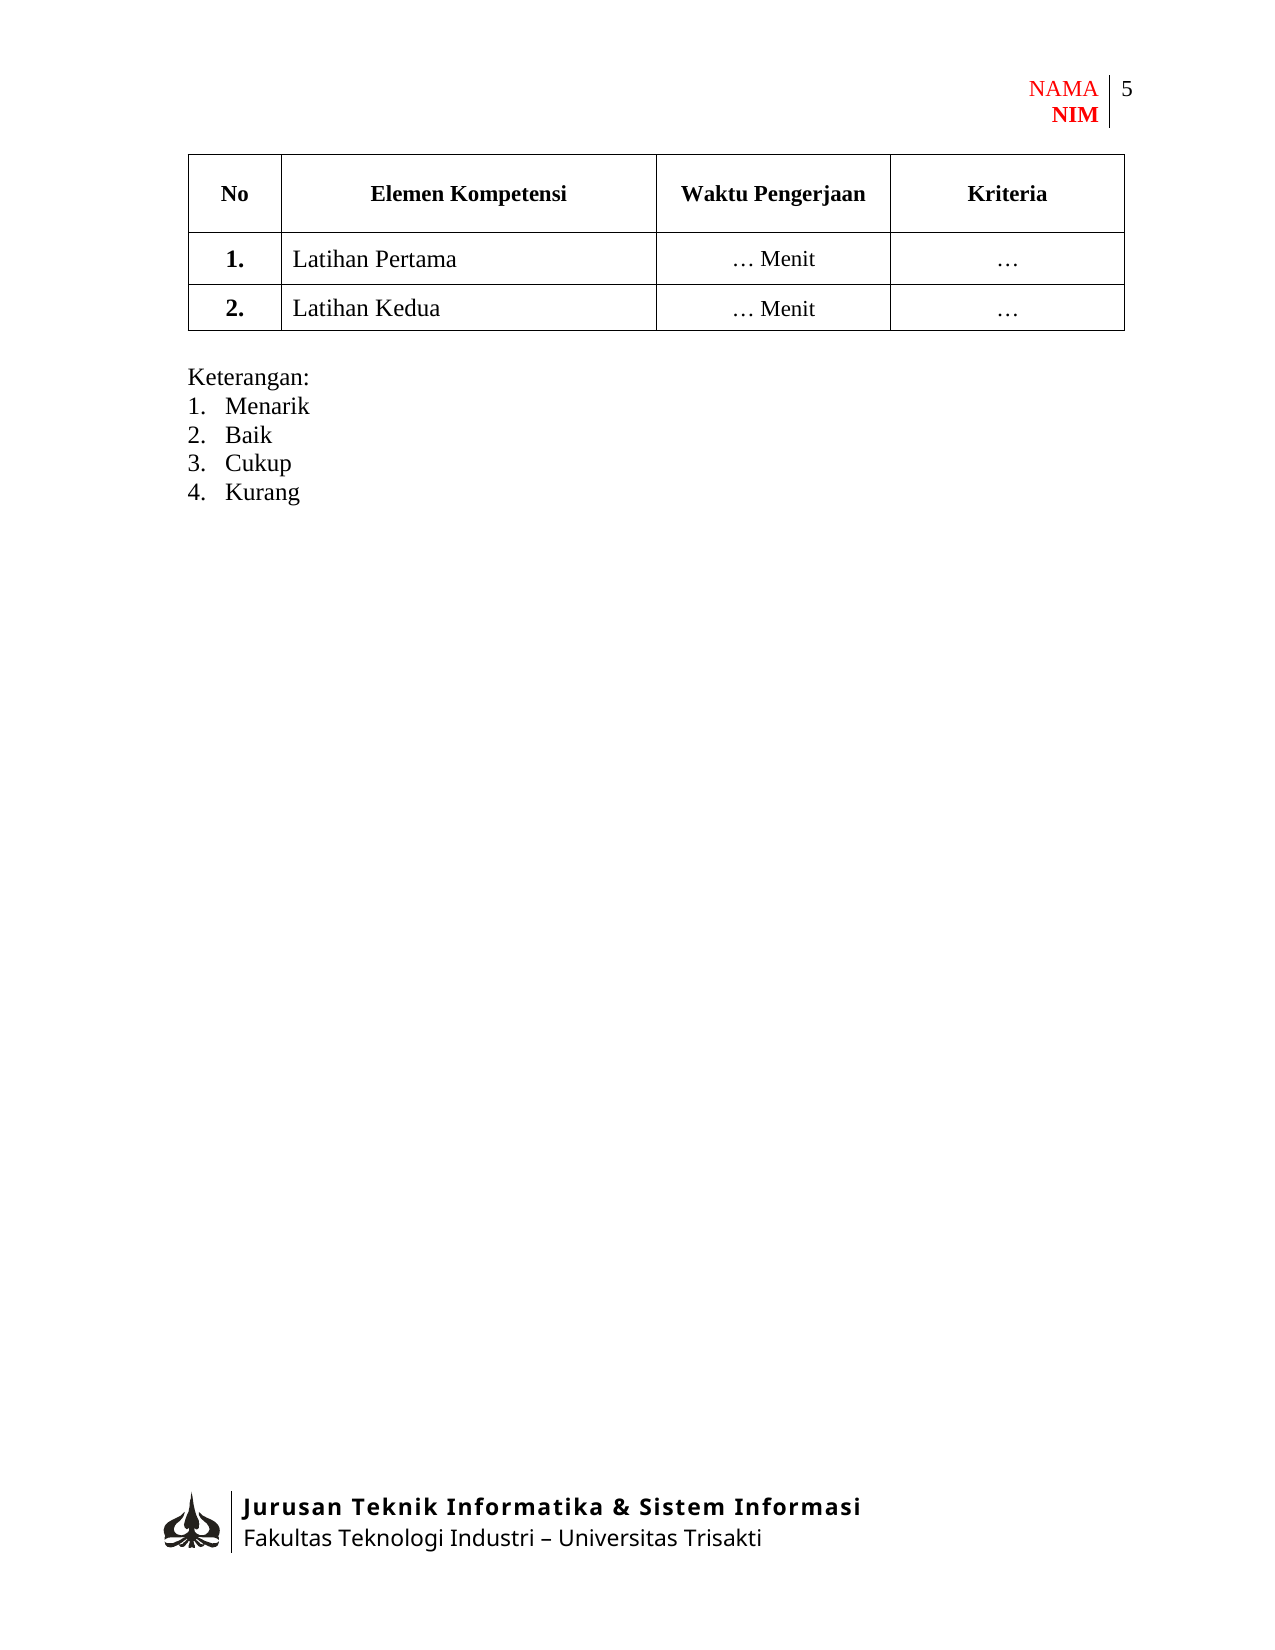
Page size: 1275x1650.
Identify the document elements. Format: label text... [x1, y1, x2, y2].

list Cukup [187, 448, 1125, 477]
table_header Elemen Kompetensi [282, 155, 656, 232]
table_header No [189, 155, 281, 232]
table_cell … Menit [657, 285, 890, 330]
table_cell … [891, 233, 1124, 284]
table_cell 2. [189, 285, 281, 330]
table_cell 1. [189, 233, 281, 284]
table_cell … Menit [657, 233, 890, 284]
list Menarik [187, 391, 1125, 420]
table_cell Latihan Pertama [282, 233, 656, 284]
list Keterangan: [187, 362, 1125, 391]
list Kurang [187, 477, 1125, 506]
list Baik [187, 420, 1125, 448]
table_header Kriteria [891, 155, 1124, 232]
table_cell Latihan Kedua [282, 285, 656, 330]
table_cell … [891, 285, 1124, 330]
table_header Waktu Pengerjaan [657, 155, 890, 232]
